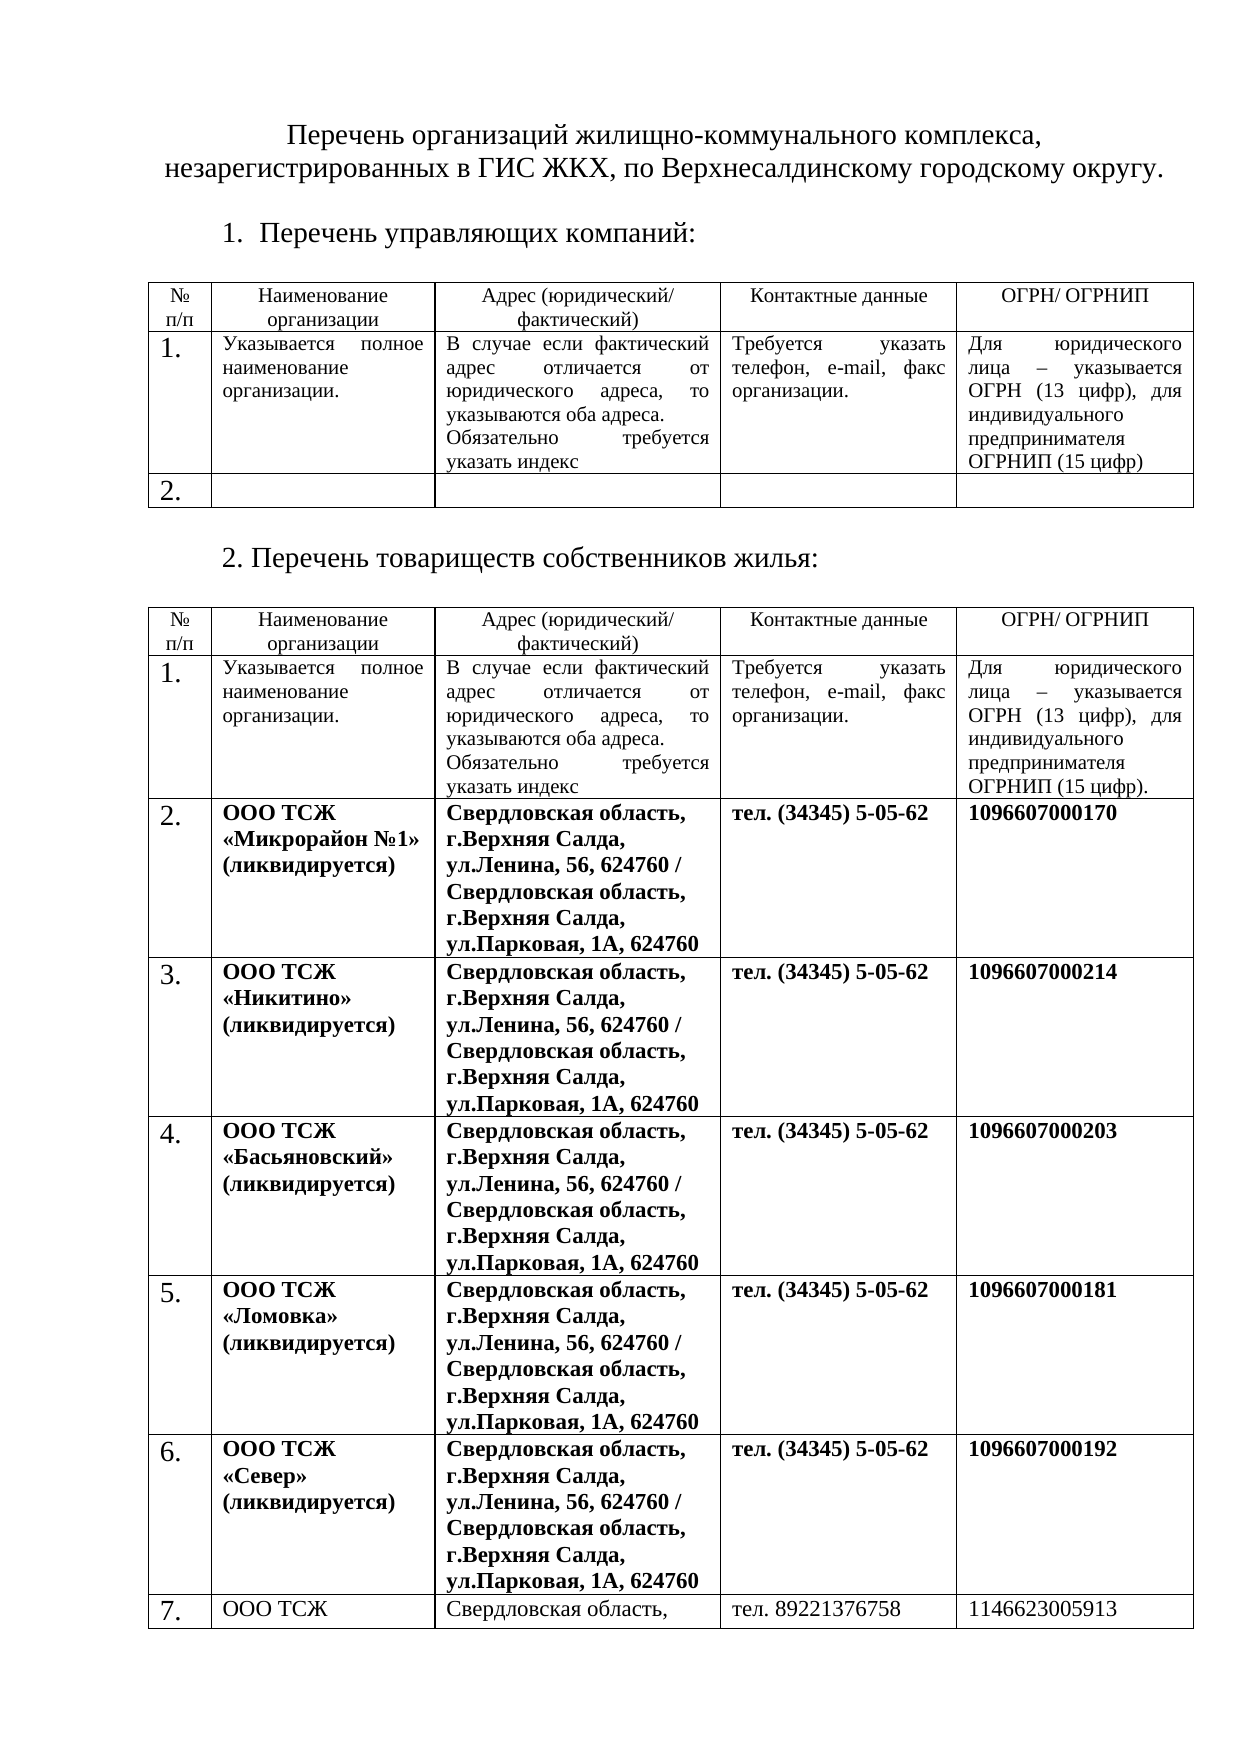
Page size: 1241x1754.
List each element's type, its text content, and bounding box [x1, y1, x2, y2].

text Перечень организаций жилищно-коммунального комплекса, незарегистрированных в ГИС ЖКХ, по Верхнесалдинскому городскому округу. [148, 118, 1181, 184]
table_cell Свердловская область, г.Верхняя Салда, ул.Ленина, 56, 624760 / Свердловская область, г.Верхняя Салда, ул.Парковая, 1А, 624760 [436, 799, 720, 957]
table_header ОГРН/ ОГРНИП [957, 608, 1193, 655]
table_cell 5. [149, 1276, 211, 1434]
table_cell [212, 1595, 434, 1627]
table_cell ООО ТСЖ «Басьяновский» (ликвидируется) [212, 1117, 434, 1275]
table_cell 2. [149, 474, 211, 507]
table_cell Свердловская область, г.Верхняя Салда, ул.Ленина, 56, 624760 / Свердловская область, г.Верхняя Салда, ул.Парковая, 1А, 624760 [436, 1276, 720, 1434]
table_cell тел. (34345) 5-05-62 [721, 799, 956, 957]
table_cell 1096607000203 [957, 1117, 1193, 1275]
table_cell тел. 89221376758 [721, 1595, 956, 1627]
table_cell Указывается полное наименование организации. [212, 656, 434, 798]
table_cell тел. (34345) 5-05-62 [721, 1435, 956, 1593]
table_cell 1. [149, 332, 211, 473]
table_cell ООО ТСЖ «Никитино» (ликвидируется) [212, 958, 434, 1116]
table_cell Для юридического лица – указывается ОГРН (13 цифр), для индивидуального предпринимателя ОГРНИП (15 цифр). [957, 656, 1193, 798]
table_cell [436, 1595, 720, 1627]
table_cell 4. [149, 1117, 211, 1275]
table_header Контактные данные [721, 283, 956, 331]
table_header № п/п [149, 608, 211, 655]
table_cell ООО ТСЖ «Ломовка» (ликвидируется) [212, 1276, 434, 1434]
table_cell Для юридического лица – указывается ОГРН (13 цифр), для индивидуального предпринимателя ОГРНИП (15 цифр) [957, 332, 1193, 473]
table_cell 1096607000170 [957, 799, 1193, 957]
table_header ОГРН/ ОГРНИП [957, 283, 1193, 331]
table_cell 1096607000181 [957, 1276, 1193, 1434]
table_header Адрес (юридический/ фактический) [436, 608, 720, 655]
text 2. Перечень товариществ собственников жилья: [148, 541, 1181, 574]
table_cell 7. [149, 1595, 211, 1627]
table_cell [721, 474, 956, 507]
table_cell Свердловская область, г.Верхняя Салда, ул.Ленина, 56, 624760 / Свердловская область, г.Верхняя Салда, ул.Парковая, 1А, 624760 [436, 958, 720, 1116]
table_cell ООО ТСЖ «Север» (ликвидируется) [212, 1435, 434, 1593]
table_cell Требуется указать телефон, e-mail, факс организации. [721, 656, 956, 798]
table_cell 2. [149, 799, 211, 957]
list Перечень управляющих компаний: [222, 217, 1181, 249]
table_cell 3. [149, 958, 211, 1116]
table_cell ООО ТСЖ «Микрорайон №1» (ликвидируется) [212, 799, 434, 957]
table_cell 1146623005913 [957, 1595, 1193, 1627]
table_header Наименование организации [212, 608, 434, 655]
table_cell Свердловская область, г.Верхняя Салда, ул.Ленина, 56, 624760 / Свердловская область, г.Верхняя Салда, ул.Парковая, 1А, 624760 [436, 1117, 720, 1275]
table_cell тел. (34345) 5-05-62 [721, 1117, 956, 1275]
table_cell 1096607000192 [957, 1435, 1193, 1593]
table_cell тел. (34345) 5-05-62 [721, 1276, 956, 1434]
table_cell 6. [149, 1435, 211, 1593]
table_header Наименование организации [212, 283, 434, 331]
table_cell Требуется указать телефон, e-mail, факс организации. [721, 332, 956, 473]
table_cell В случае если фактический адрес отличается от юридического адреса, то указываются оба адреса. Обязательно требуется указать индекс [436, 332, 720, 473]
table_cell 1096607000214 [957, 958, 1193, 1116]
table_cell Указывается полное наименование организации. [212, 332, 434, 473]
table_cell В случае если фактический адрес отличается от юридического адреса, то указываются оба адреса. Обязательно требуется указать индекс [436, 656, 720, 798]
table_header Контактные данные [721, 608, 956, 655]
table_header Адрес (юридический/ фактический) [436, 283, 720, 331]
table_cell 1. [149, 656, 211, 798]
table_cell [212, 474, 434, 507]
table_cell [957, 474, 1193, 507]
table_cell [436, 474, 720, 507]
table_cell тел. (34345) 5-05-62 [721, 958, 956, 1116]
table_cell Свердловская область, г.Верхняя Салда, ул.Ленина, 56, 624760 / Свердловская область, г.Верхняя Салда, ул.Парковая, 1А, 624760 [436, 1435, 720, 1593]
table_header № п/п [149, 283, 211, 331]
